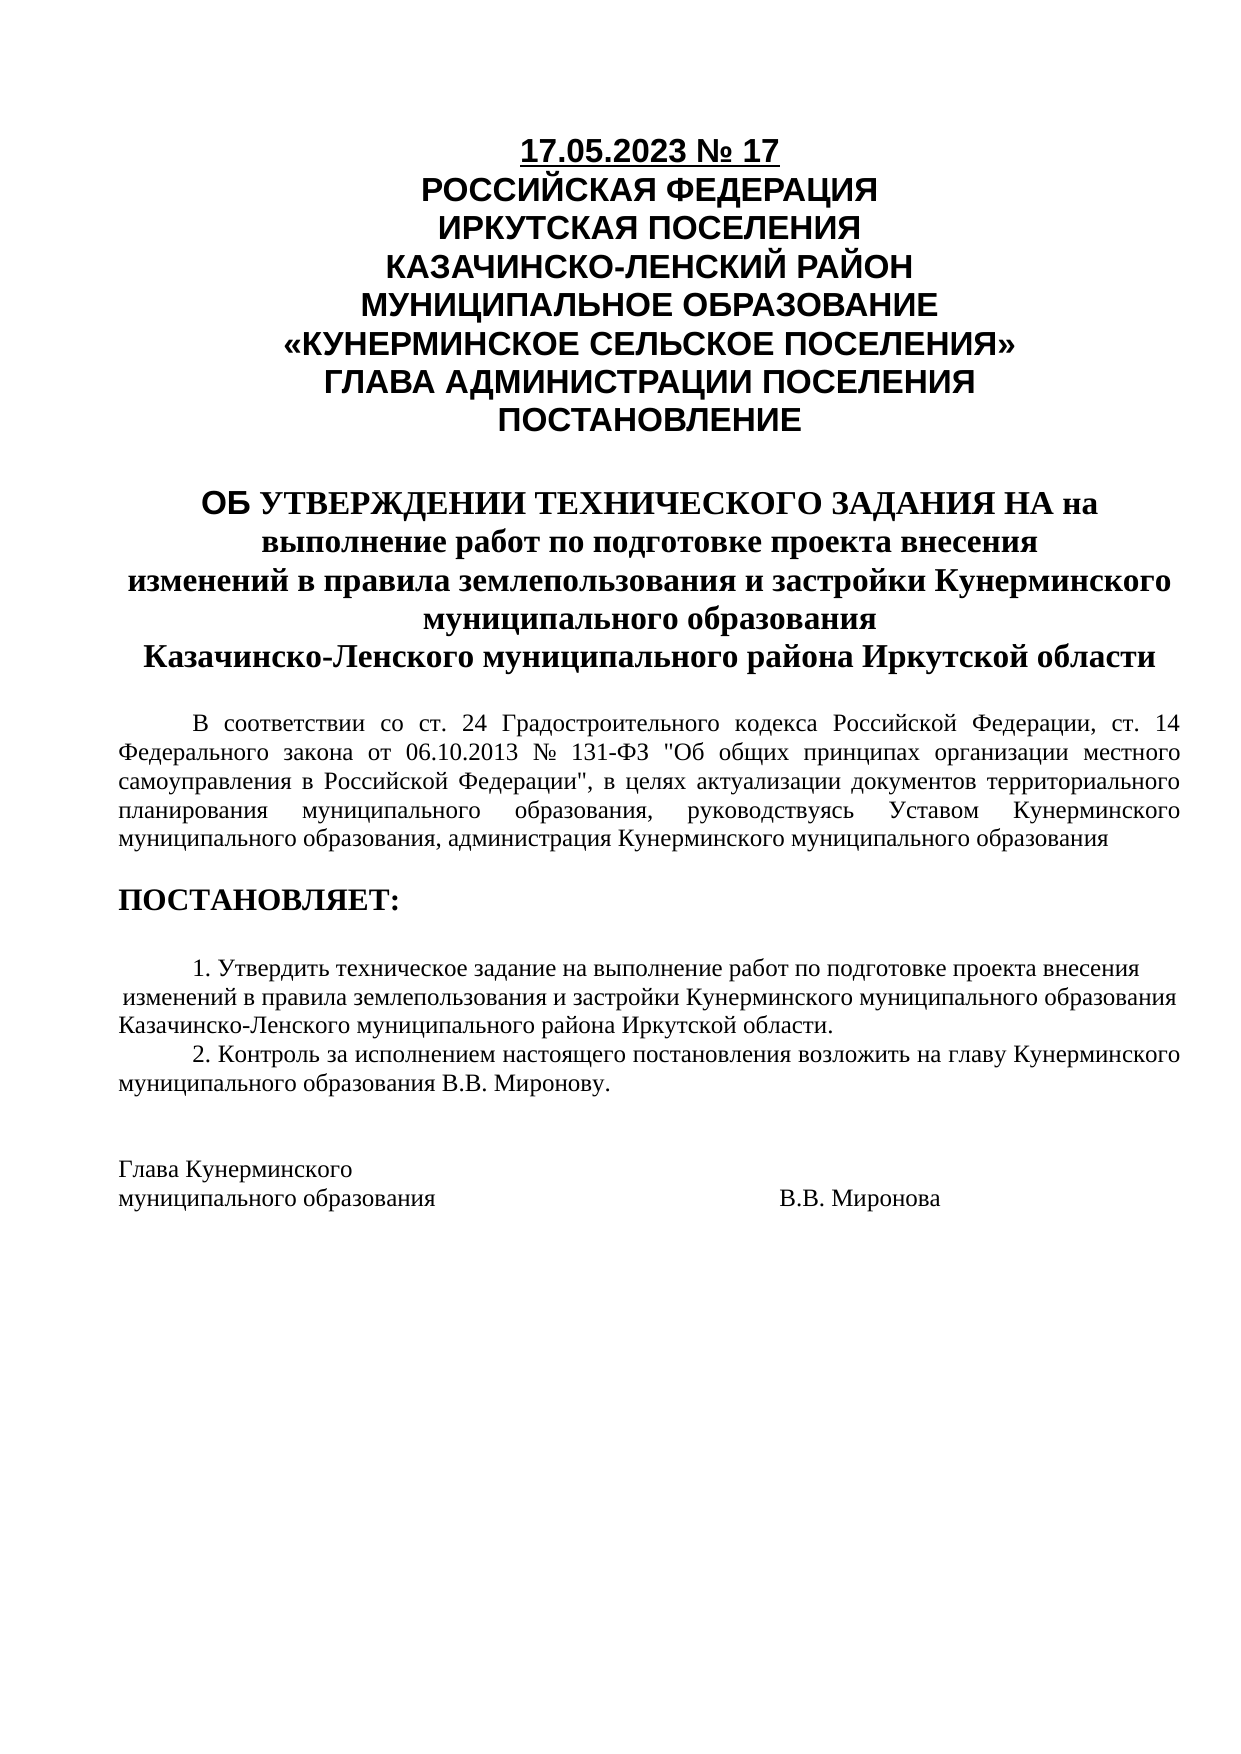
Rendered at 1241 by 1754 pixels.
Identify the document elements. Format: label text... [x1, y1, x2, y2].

text изменений в правила землепользования и застройки Кунерминского муниципального образования [118, 560, 1181, 637]
text ПОСТАНОВЛЕНИЕ [118, 400, 1181, 439]
text Казачинско-Ленского муниципального района Иркутской области. [118, 1010, 1181, 1039]
text ГЛАВА АДМИНИСТРАЦИИ ПОСЕЛЕНИЯ [118, 362, 1181, 400]
text 1. Утвердить техническое задание на выполнение работ по подготовке проекта внесения [118, 953, 1181, 982]
text Казачинско-Ленского муниципального района Иркутской области [118, 637, 1181, 675]
text 2. Контроль за исполнением настоящего постановления возложить на главу Кунерминского муниципального образования В.В. Миронову. [118, 1039, 1181, 1097]
text Глава Кунерминского [118, 1154, 1181, 1183]
text ОБ УТВЕРЖДЕНИИ ТЕХНИЧЕСКОГО ЗАДАНИЯ НА на выполнение работ по подготовке проекта внесения [118, 483, 1181, 560]
text «КУНЕРМИНСКОЕ СЕЛЬСКОЕ ПОСЕЛЕНИЯ» [118, 323, 1181, 362]
text В соответствии со ст. 24 Градостроительного кодекса Российской Федерации, ст. 14 Федерального закона от 06.10.2013 № 131-ФЗ "Об общих принципах организации местного самоуправления в Российской Федерации", в целях актуализации документов территориального планирования муниципального образования, руководствуясь Уставом Кунерминского муниципального образования, администрация Кунерминского муниципального образования [118, 708, 1181, 852]
text МУНИЦИПАЛЬНОЕ ОБРАЗОВАНИЕ [118, 285, 1181, 323]
text ИРКУТСКАЯ ПОСЕЛЕНИЯ [118, 208, 1181, 247]
text КАЗАЧИНСКО-ЛЕНСКИЙ РАЙОН [118, 247, 1181, 285]
text РОССИЙСКАЯ ФЕДЕРАЦИЯ [118, 170, 1181, 208]
text изменений в правила землепользования и застройки Кунерминского муниципального образования [118, 982, 1181, 1010]
text ПОСТАНОВЛЯЕТ: [118, 881, 1181, 917]
text муниципального образования В.В. Миронова [118, 1183, 1181, 1212]
text 17.05.2023 № 17 [118, 131, 1181, 170]
